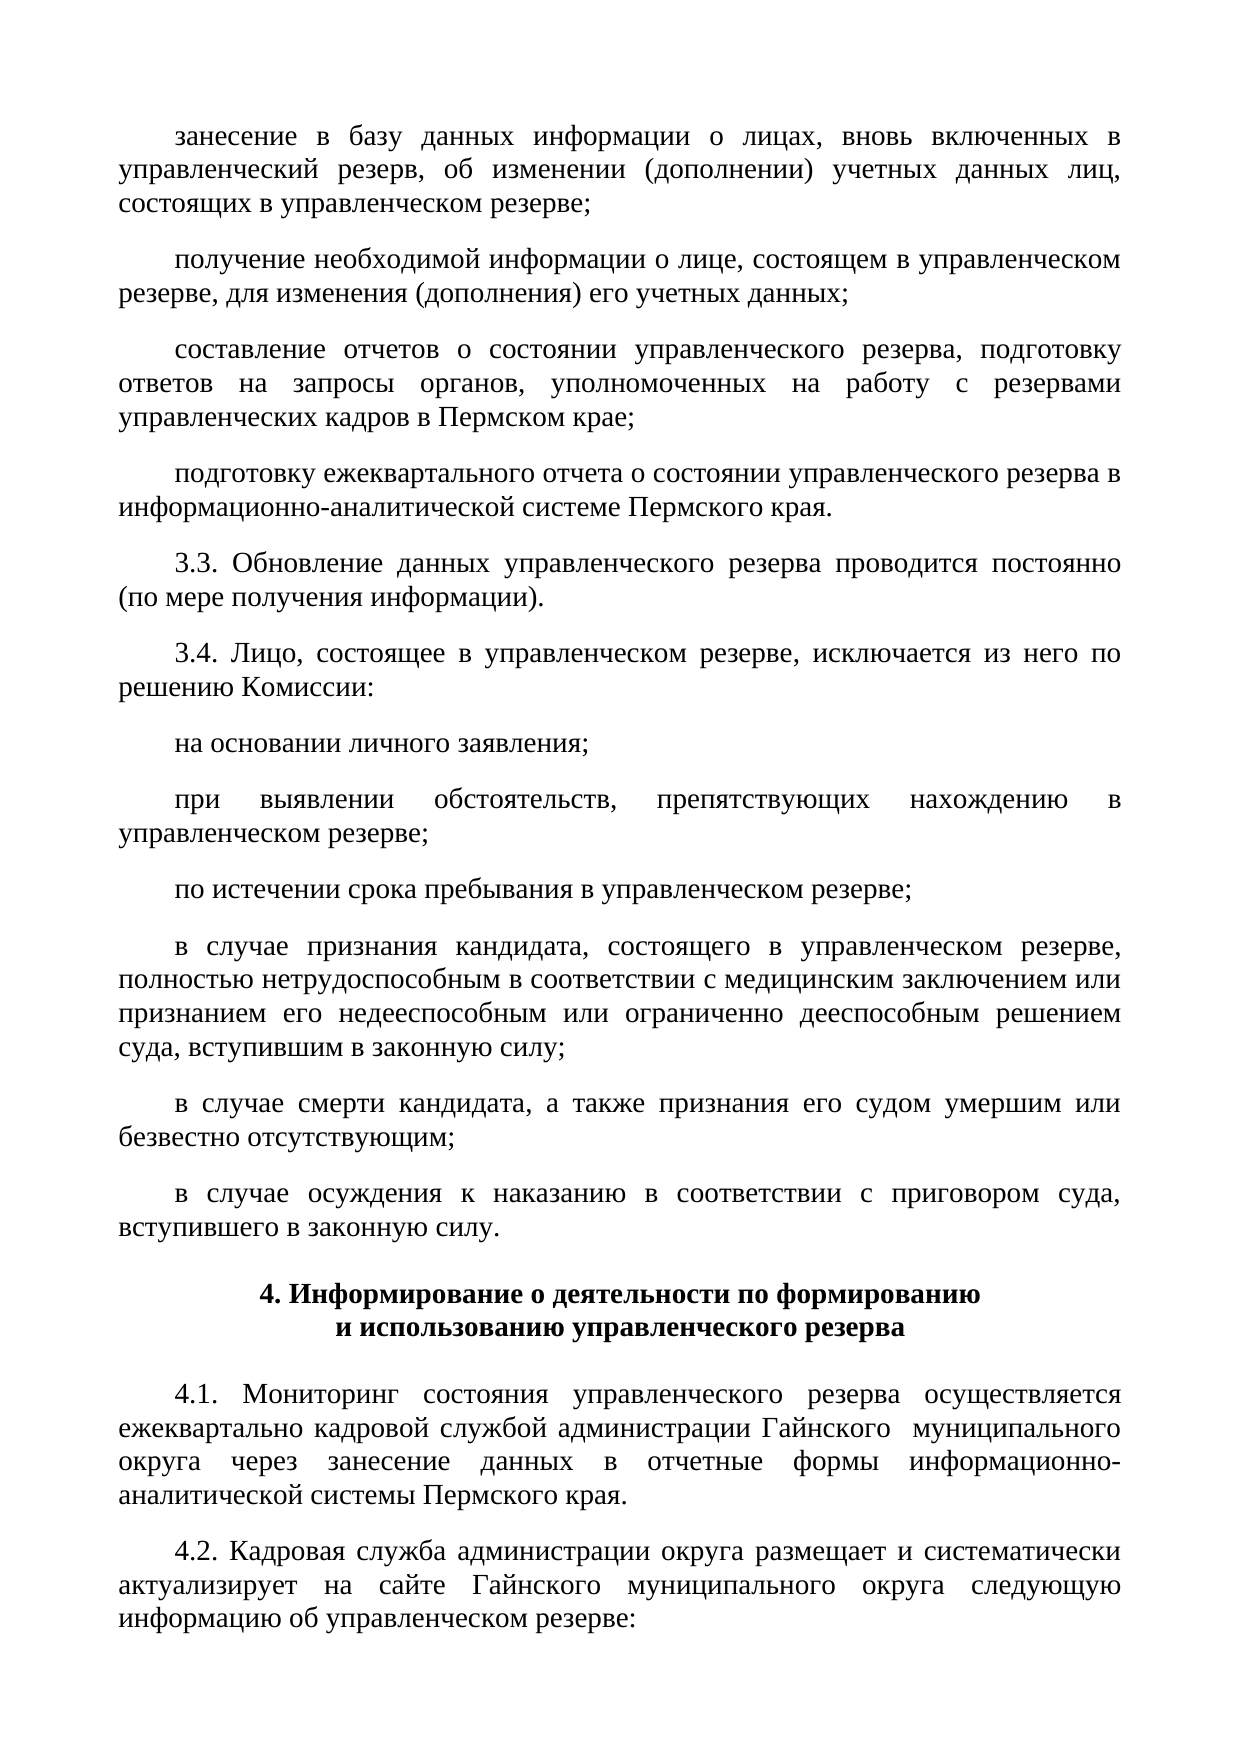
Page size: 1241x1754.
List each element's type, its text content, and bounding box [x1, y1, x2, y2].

text подготовку ежеквартального отчета о состоянии управленческого резерва в информационно-аналитической системе Пермского края. [118, 455, 1122, 522]
text 3.3. Обновление данных управленческого резерва проводится постоянно (по мере получения информации). [118, 545, 1122, 612]
text на основании личного заявления; [118, 725, 1122, 759]
title 4. Информирование о деятельности по формированию [118, 1276, 1122, 1309]
text в случае осуждения к наказанию в соответствии с приговором суда, вступившего в законную силу. [118, 1175, 1122, 1242]
text 4.2. Кадровая служба администрации округа размещает и систематически актуализирует на сайте Гайнского муниципального округа следующую информацию об управленческом резерве: [118, 1533, 1122, 1634]
text получение необходимой информации о лице, состоящем в управленческом резерве, для изменения (дополнения) его учетных данных; [118, 242, 1122, 309]
text при выявлении обстоятельств, препятствующих нахождению в управленческом резерве; [118, 782, 1122, 849]
text 3.4. Лицо, состоящее в управленческом резерве, исключается из него по решению Комиссии: [118, 635, 1122, 702]
text в случае смерти кандидата, а также признания его судом умершим или безвестно отсутствующим; [118, 1085, 1122, 1152]
text по истечении срока пребывания в управленческом резерве; [118, 872, 1122, 905]
text составление отчетов о состоянии управленческого резерва, подготовку ответов на запросы органов, уполномоченных на работу с резервами управленческих кадров в Пермском крае; [118, 332, 1122, 432]
text в случае признания кандидата, состоящего в управленческом резерве, полностью нетрудоспособным в соответствии с медицинским заключением или признанием его недееспособным или ограниченно дееспособным решением суда, вступившим в законную силу; [118, 928, 1122, 1062]
text 4.1. Мониторинг состояния управленческого резерва осуществляется ежеквартально кадровой службой администрации Гайнского муниципального округа через занесение данных в отчетные формы информационно-аналитической системы Пермского края. [118, 1376, 1122, 1511]
title и использованию управленческого резерва [118, 1309, 1122, 1343]
text занесение в базу данных информации о лицах, вновь включенных в управленческий резерв, об изменении (дополнении) учетных данных лиц, состоящих в управленческом резерве; [118, 118, 1122, 219]
